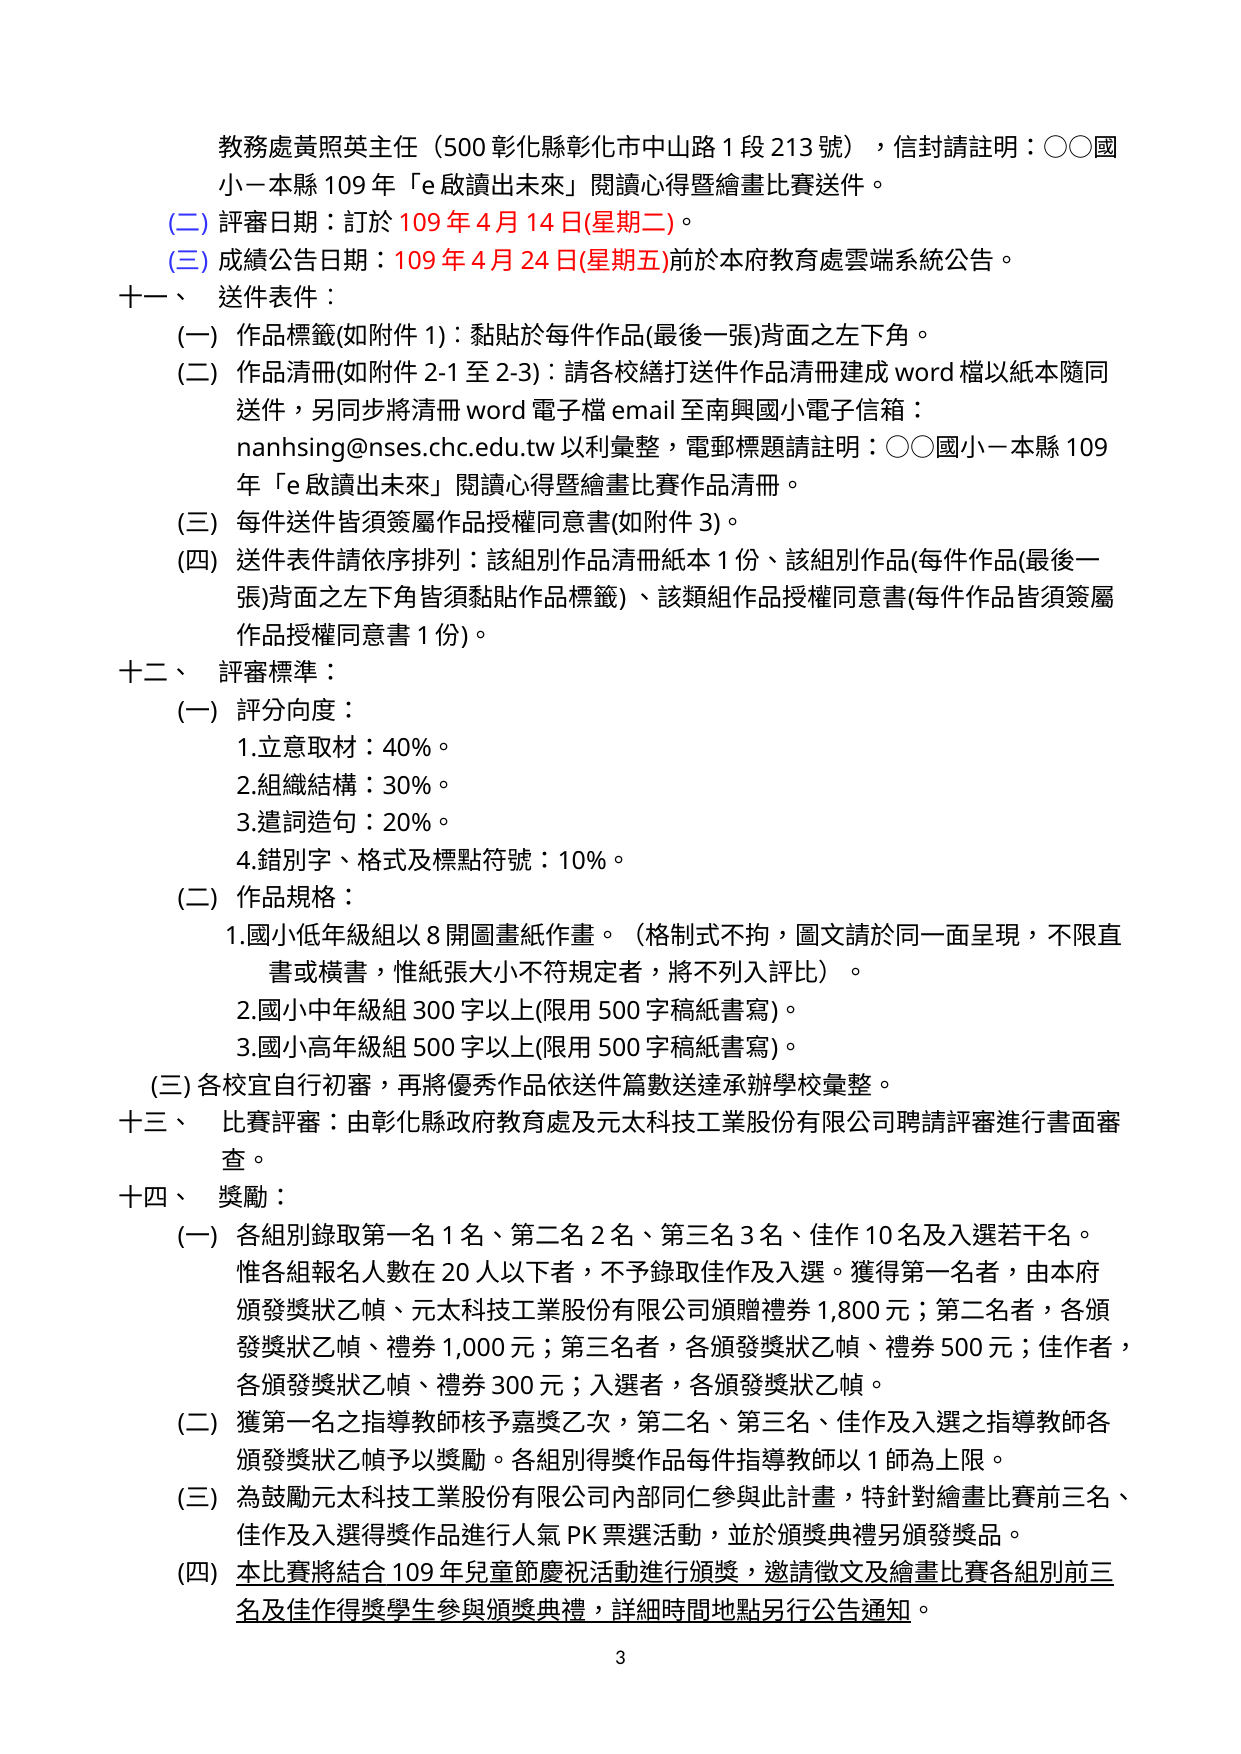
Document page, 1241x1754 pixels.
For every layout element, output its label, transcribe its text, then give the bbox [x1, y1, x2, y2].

list 各組別錄取第一名1名、第二名2名、第三名3名、佳作10名及入選若干名。惟各組報名人數在20人以下者，不予錄取佳作及入選。獲得第一名者，由本府頒發獎狀乙幀、元太科技工業股份有限公司頒贈禮券1,800元；第二名者，各頒發獎狀乙幀、禮券1,000元；第三名者，各頒發獎狀乙幀、禮券500元；佳作者，各頒發獎狀乙幀、禮券300元；入選者，各頒發獎狀乙幀。 [177, 1214, 1122, 1402]
list 獎勵： [118, 1177, 1122, 1214]
list 評審標準： [118, 652, 1122, 689]
text 4.錯別字、格式及標點符號：10%。 [236, 839, 1122, 877]
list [168, 127, 1122, 202]
list 評審日期：訂於109年4月14日(星期二)。 [168, 202, 1122, 239]
list 送件表件請依序排列：該組別作品清冊紙本1份、該組別作品(每件作品(最後一張)背面之左下角皆須黏貼作品標籤) 、該類組作品授權同意書(每件作品皆須簽屬作品授權同意書1份)。 [177, 539, 1122, 652]
list 每件送件皆須簽屬作品授權同意書(如附件3)。 [177, 502, 1122, 539]
text 2.組織結構：30%。 [236, 764, 1122, 802]
list 成績公告日期：109年4月24日(星期五)前於本府教育處雲端系統公告。 [168, 239, 1122, 277]
text (三) 各校宜自行初審，再將優秀作品依送件篇數送達承辦學校彙整。 [118, 1064, 1122, 1102]
text 3.國小高年級組500字以上(限用500字稿紙書寫)。 [118, 1027, 1122, 1064]
list 作品規格： [177, 877, 1122, 914]
text 3.遣詞造句：20%。 [236, 802, 1122, 839]
text 1.立意取材：40%。 [236, 727, 1122, 764]
text 1.國小低年級組以8開圖畫紙作畫。（格制式不拘，圖文請於同一面呈現，不限直書或橫書，惟紙張大小不符規定者，將不列入評比）。 [218, 914, 1122, 989]
list 評分向度： [177, 689, 1122, 727]
text 2.國小中年級組300字以上(限用500字稿紙書寫)。 [118, 989, 1122, 1027]
list 本比賽將結合109年兒童節慶祝活動進行頒獎，邀請徵文及繪畫比賽各組別前三名及佳作得獎學生參與頒獎典禮，詳細時間地點另行公告通知。 [177, 1552, 1122, 1627]
list 獲第一名之指導教師核予嘉獎乙次，第二名、第三名、佳作及入選之指導教師各頒發獎狀乙幀予以獎勵。各組別得獎作品每件指導教師以1師為上限。 [177, 1402, 1122, 1477]
list 作品清冊(如附件2-1至2-3)︰請各校繕打送件作品清冊建成word檔以紙本隨同送件，另同步將清冊word電子檔email至南興國小電子信箱：nanhsing@nses.chc.edu.tw以利彙整，電郵標題請註明：○○國小－本縣109年「e啟讀出未來」閱讀心得暨繪畫比賽作品清冊。 [177, 352, 1122, 502]
list 作品標籤(如附件1)︰黏貼於每件作品(最後一張)背面之左下角。 [177, 314, 1122, 352]
list 送件表件︰ [118, 277, 1122, 314]
list 為鼓勵元太科技工業股份有限公司內部同仁參與此計畫，特針對繪畫比賽前三名、佳作及入選得獎作品進行人氣PK票選活動，並於頒獎典禮另頒發獎品。 [177, 1477, 1122, 1552]
list 比賽評審：由彰化縣政府教育處及元太科技工業股份有限公司聘請評審進行書面審查。 [118, 1102, 1122, 1177]
